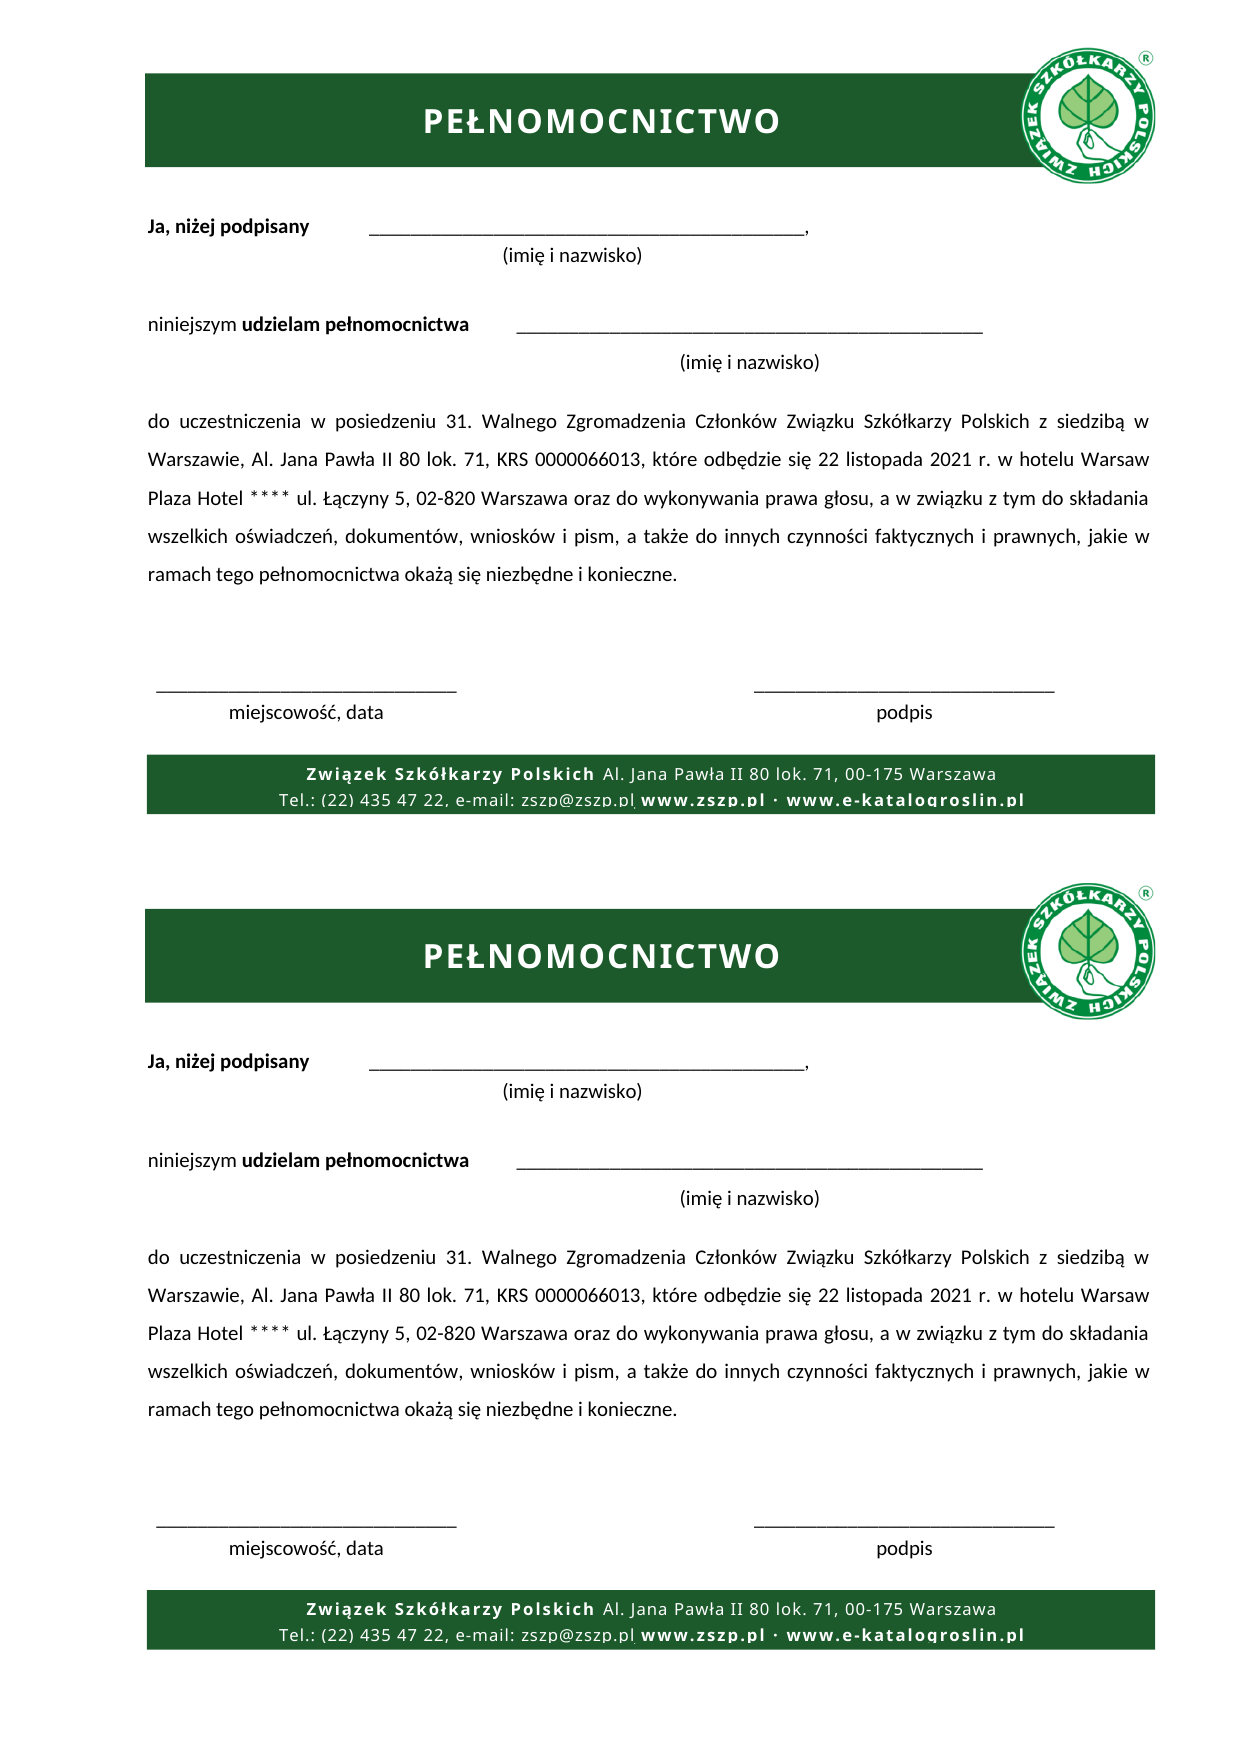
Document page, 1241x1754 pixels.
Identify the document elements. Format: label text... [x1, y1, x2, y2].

text niniejszym udzielam pełnomocnictwa _____________________________________________ [148, 311, 1152, 337]
text do uczestniczenia w posiedzeniu 31. Walnego Zgromadzenia Członków Związku Szkółkarzy Polskich z siedzibą w Warszawie, Al. Jana Pawła II 80 lok. 71, KRS 0000066013, które odbędzie się 22 listopada 2021 r. w hotelu Warsaw Plaza Hotel **** ul. Łączyny 5, 02-820 Warszawa oraz do wykonywania prawa głosu, a w związku z tym do składania wszelkich oświadczeń, dokumentów, wniosków i pism, a także do innych czynności faktycznych i prawnych, jakie w ramach tego pełnomocnictwa okażą się niezbędne i konieczne. [148, 408, 1152, 586]
text niniejszym udzielam pełnomocnictwa _____________________________________________ [148, 1147, 1152, 1172]
picture [1019, 883, 1156, 1020]
text _____________________________ podpis [657, 670, 1152, 724]
text Ja, niżej podpisany __________________________________________, [148, 213, 1152, 239]
text Ja, niżej podpisany __________________________________________, [148, 1049, 1152, 1074]
text do uczestniczenia w posiedzeniu 31. Walnego Zgromadzenia Członków Związku Szkółkarzy Polskich z siedzibą w Warszawie, Al. Jana Pawła II 80 lok. 71, KRS 0000066013, które odbędzie się 22 listopada 2021 r. w hotelu Warsaw Plaza Hotel **** ul. Łączyny 5, 02-820 Warszawa oraz do wykonywania prawa głosu, a w związku z tym do składania wszelkich oświadczeń, dokumentów, wniosków i pism, a także do innych czynności faktycznych i prawnych, jakie w ramach tego pełnomocnictwa okażą się niezbędne i konieczne. [148, 1244, 1152, 1422]
text (imię i nazwisko) [502, 242, 1152, 268]
text (imię i nazwisko) [679, 1185, 1152, 1211]
text _____________________________ miejscowość, data [0, 1506, 613, 1560]
text (imię i nazwisko) [679, 349, 1152, 375]
text _____________________________ podpis [657, 1506, 1152, 1560]
text _____________________________ miejscowość, data [0, 670, 613, 724]
picture [1019, 47, 1156, 184]
text (imię i nazwisko) [502, 1078, 1152, 1103]
